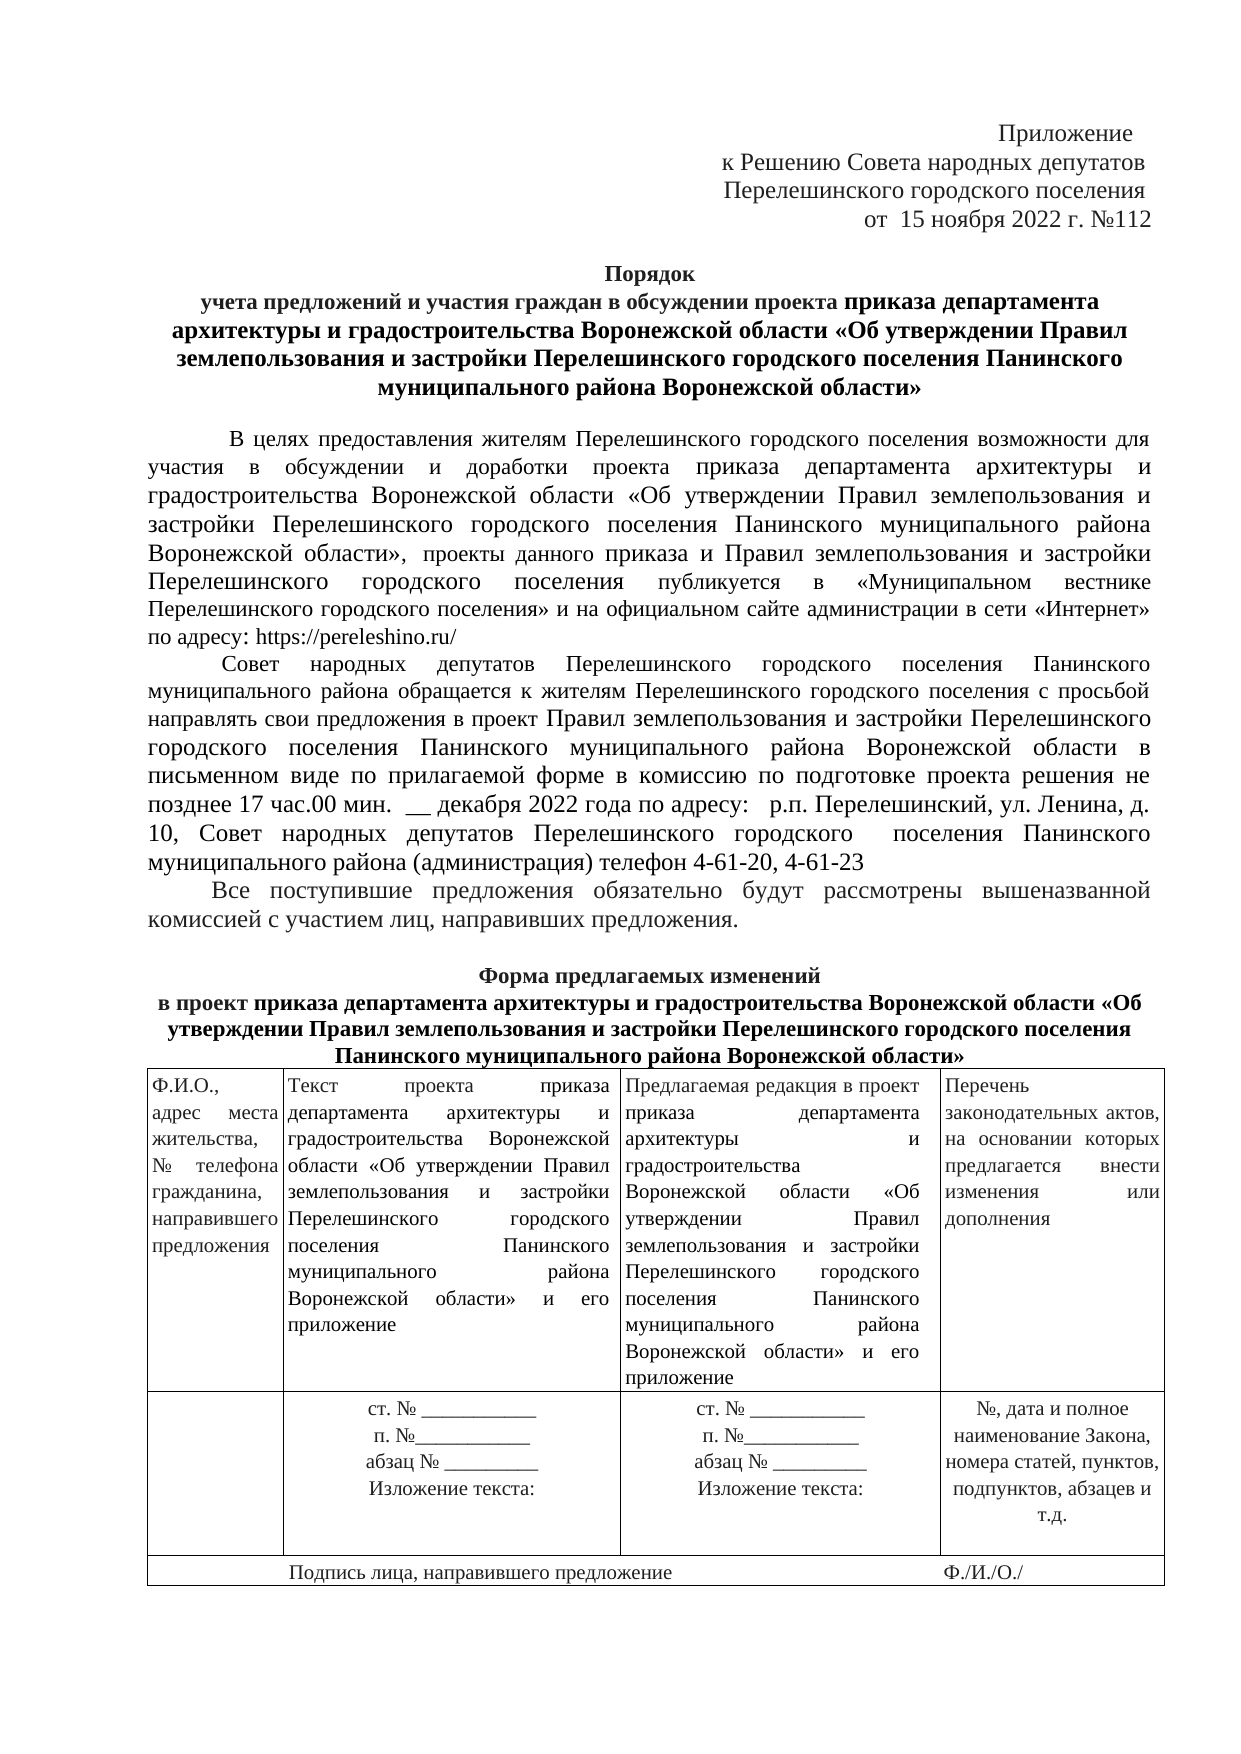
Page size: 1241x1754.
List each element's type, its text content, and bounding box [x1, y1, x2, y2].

table_cell №, дата и полное наименование Закона, номера статей, пунктов, подпунктов, абзацев и т.д. [941, 1392, 1164, 1554]
text Приложение к Решению Совета народных депутатов Перелешинского городского поселения от 15 ноября 2022 г. №112 [148, 118, 1152, 233]
title В целях предоставления жителям Перелешинского городского поселения возможности для участия в обсуждении и доработки проекта приказа департамента архитектуры и градостроительства Воронежской области «Об утверждении Правил землепользования и застройки Перелешинского городского поселения Панинского муниципального района Воронежской области», проекты данного приказа и Правил землепользования и застройки Перелешинского городского поселения публикуется в «Муниципальном вестнике Перелешинского городского поселения» и на официальном сайте администрации в сети «Интернет» по адресу: https://pereleshino.ru/ [148, 425, 1152, 650]
text Форма предлагаемых изменений [148, 962, 1152, 988]
title Все поступившие предложения обязательно будут рассмотрены вышеназванной комиссией с участием лиц, направивших предложения. [148, 876, 1152, 933]
table_cell [148, 1392, 283, 1554]
table_cell ст. № ___________ п. №___________ абзац № _________ Изложение текста: [284, 1392, 620, 1554]
title учета предложений и участия граждан в обсуждении проекта приказа департамента архитектуры и градостроительства Воронежской области «Об утверждении Правил землепользования и застройки Перелешинского городского поселения Панинского муниципального района Воронежской области» [148, 286, 1152, 401]
title Порядок [148, 260, 1152, 286]
table_header Перечень законодательных актов, на основании которых предлагается внести изменения или дополнения [941, 1069, 1164, 1391]
table_header Предлагаемая редакция в проект приказа департамента архитектуры и градостроительства Воронежской области «Об утверждении Правил землепользования и застройки Перелешинского городского поселения Панинского муниципального района Воронежской области» и его приложение [621, 1069, 940, 1391]
table_cell Подпись лица, направившего предложение Ф./И./О./ [148, 1556, 1164, 1585]
table_header Текст проекта приказа департамента архитектуры и градостроительства Воронежской области «Об утверждении Правил землепользования и застройки Перелешинского городского поселения Панинского муниципального района Воронежской области» и его приложение [284, 1069, 620, 1391]
title Совет народных депутатов Перелешинского городского поселения Панинского муниципального района обращается к жителям Перелешинского городского поселения с просьбой направлять свои предложения в проект Правил землепользования и застройки Перелешинского городского поселения Панинского муниципального района Воронежской области в письменном виде по прилагаемой форме в комиссию по подготовке проекта решения не позднее 17 час.00 мин. __ декабря 2022 года по адресу: р.п. Перелешинский, ул. Ленина, д. 10, Совет народных депутатов Перелешинского городского поселения Панинского муниципального района (администрация) телефон 4-61-20, 4-61-23 [148, 650, 1152, 876]
table_cell ст. № ___________ п. №___________ абзац № _________ Изложение текста: [621, 1392, 940, 1554]
text в проект приказа департамента архитектуры и градостроительства Воронежской области «Об утверждении Правил землепользования и застройки Перелешинского городского поселения Панинского муниципального района Воронежской области» [148, 988, 1152, 1068]
table_header Ф.И.О., адрес места жительства, № телефона гражданина, направившего предложения [148, 1069, 283, 1391]
